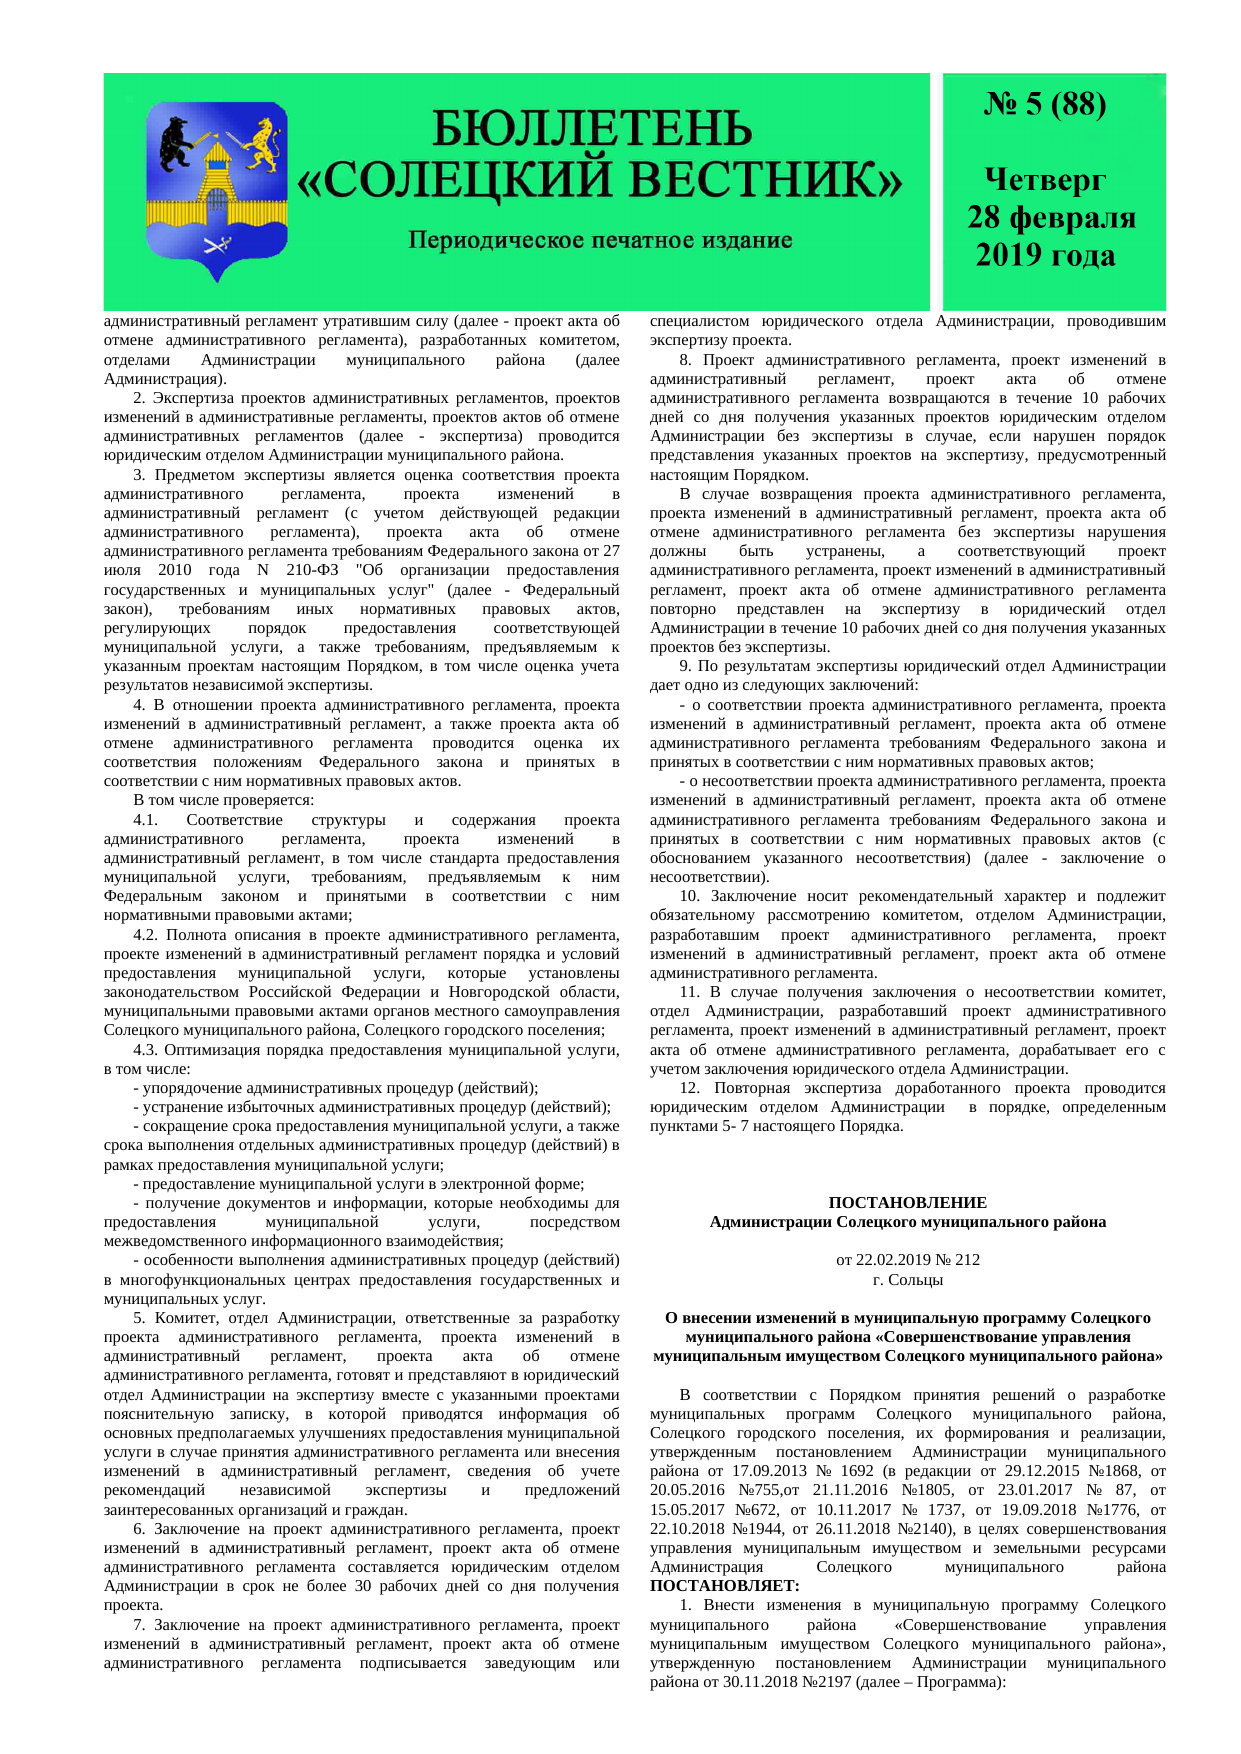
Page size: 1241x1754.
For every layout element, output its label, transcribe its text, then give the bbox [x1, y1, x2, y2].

text 12. Повторная экспертиза доработанного проекта проводится юридическим отделом Администрации в порядке, определенным пунктами 5- 7 настоящего Порядка. [650, 1078, 1167, 1135]
text 4.1. Соответствие структуры и содержания проекта административного регламента, проекта изменений в административный регламент, в том числе стандарта предоставления муниципальной услуги, требованиям, предъявляемым к ним Федеральным законом и принятыми в соответствии с ним нормативными правовыми актами; [103, 809, 620, 924]
text - сокращение срока предоставления муниципальной услуги, а также срока выполнения отдельных административных процедур (действий) в рамках предоставления муниципальной услуги; [103, 1116, 620, 1173]
text г. Сольцы [650, 1269, 1167, 1288]
text - получение документов и информации, которые необходимы для предоставления муниципальной услуги, посредством межведомственного информационного взаимодействия; [103, 1193, 620, 1250]
text 6. Заключение на проект административного регламента, проект изменений в административный регламент, проект акта об отмене административного регламента составляется юридическим отделом Администрации в срок не более 30 рабочих дней со дня получения проекта. [103, 1518, 620, 1614]
text - устранение избыточных административных процедур (действий); [103, 1097, 620, 1116]
text - особенности выполнения административных процедур (действий) в многофункциональных центрах предоставления государственных и муниципальных услуг. [103, 1250, 620, 1308]
text - о несоответствии проекта административного регламента, проекта изменений в административный регламент, проекта акта об отмене административного регламента требованиям Федерального закона и принятых в соответствии с ним нормативных правовых актов (с обоснованием указанного несоответствия) (далее - заключение о несоответствии). [650, 771, 1167, 886]
text 4.3. Оптимизация порядка предоставления муниципальной услуги, в том числе: [103, 1039, 620, 1078]
text 7. Заключение на проект административного регламента, проект изменений в административный регламент, проект акта об отмене административного регламента подписывается заведующим или специалистом юридического отдела Администрации, проводившим экспертизу проекта. [103, 1614, 620, 1672]
text В случае возвращения проекта административного регламента, проекта изменений в административный регламент, проекта акта об отмене административного регламента без экспертизы нарушения должны быть устранены, а соответствующий проект административного регламента, проект изменений в административный регламент, проект акта об отмене административного регламента повторно представлен на экспертизу в юридический отдел Администрации в течение 10 рабочих дней со дня получения указанных проектов без экспертизы. [650, 483, 1167, 656]
text 9. По результатам экспертизы юридический отдел Администрации дает одно из следующих заключений: [650, 656, 1167, 694]
text - о соответствии проекта административного регламента, проекта изменений в административный регламент, проекта акта об отмене административного регламента требованиям Федерального закона и принятых в соответствии с ним нормативных правовых актов; [650, 694, 1167, 771]
text - предоставление муниципальной услуги в электронной форме; [103, 1173, 620, 1193]
text 4.2. Полнота описания в проекте административного регламента, проекте изменений в административный регламент порядка и условий предоставления муниципальной услуги, которые установлены законодательством Российской Федерации и Новгородской области, муниципальными правовыми актами органов местного самоуправления Солецкого муниципального района, Солецкого городского поселения; [103, 924, 620, 1039]
text 2. Экспертиза проектов административных регламентов, проектов изменений в административные регламенты, проектов актов об отмене административных регламентов (далее - экспертиза) проводится юридическим отделом Администрации муниципального района. [103, 388, 620, 464]
picture [103, 73, 1167, 311]
text 11. В случае получения заключения о несоответствии комитет, отдел Администрации, разработавший проект административного регламента, проект изменений в административный регламент, проект акта об отмене административного регламента, дорабатывает его с учетом заключения юридического отдела Администрации. [650, 982, 1167, 1078]
text 10. Заключение носит рекомендательный характер и подлежит обязательному рассмотрению комитетом, отделом Администрации, разработавшим проект административного регламента, проект изменений в административный регламент, проект акта об отмене административного регламента. [650, 886, 1167, 982]
text ПОСТАНОВЛЕНИЕ [650, 1193, 1167, 1212]
text - упорядочение административных процедур (действий); [103, 1078, 620, 1097]
text В соответствии с Порядком принятия решений о разработке муниципальных программ Солецкого муниципального района, Солецкого городского поселения, их формирования и реализации, утвержденным постановлением Администрации муниципального района от 17.09.2013 № 1692 (в редакции от 29.12.2015 №1868, от 20.05.2016 №755,от 21.11.2016 №1805, от 23.01.2017 № 87, от 15.05.2017 №672, от 10.11.2017 № 1737, от 19.09.2018 №1776, от 22.10.2018 №1944, от 26.11.2018 №2140), в целях совершенствования управления муниципальным имуществом и земельными ресурсами Администрация Солецкого муниципального района ПОСТАНОВЛЯЕТ: [650, 1384, 1167, 1595]
text 3. Предметом экспертизы является оценка соответствия проекта административного регламента, проекта изменений в административный регламент (с учетом действующей редакции административного регламента), проекта акта об отмене административного регламента требованиям Федерального закона от 27 июля 2010 года N 210-ФЗ "Об организации предоставления государственных и муниципальных услуг" (далее - Федеральный закон), требованиям иных нормативных правовых актов, регулирующих порядок предоставления соответствующей муниципальной услуги, а также требованиям, предъявляемым к указанным проектам настоящим Порядком, в том числе оценка учета результатов независимой экспертизы. [103, 464, 620, 694]
text 4. В отношении проекта административного регламента, проекта изменений в административный регламент, а также проекта акта об отмене административного регламента проводится оценка их соответствия положениям Федерального закона и принятых в соответствии с ним нормативных правовых актов. [103, 694, 620, 790]
text О внесении изменений в муниципальную программу Солецкого муниципального района «Совершенствование управления муниципальным имуществом Солецкого муниципального района» [650, 1308, 1167, 1365]
text 1. Внести изменения в муниципальную программу Солецкого муниципального района «Совершенствование управления муниципальным имуществом Солецкого муниципального района», утвержденную постановлением Администрации муниципального района от 30.11.2018 №2197 (далее – Программа): [650, 1595, 1167, 1691]
text от 22.02.2019 № 212 [650, 1250, 1167, 1269]
text 5. Комитет, отдел Администрации, ответственные за разработку проекта административного регламента, проекта изменений в административный регламент, проекта акта об отмене административного регламента, готовят и представляют в юридический отдел Администрации на экспертизу вместе с указанными проектами пояснительную записку, в которой приводятся информация об основных предполагаемых улучшениях предоставления муниципальной услуги в случае принятия административного регламента или внесения изменений в административный регламент, сведения об учете рекомендаций независимой экспертизы и предложений заинтересованных организаций и граждан. [103, 1308, 620, 1518]
text 7. Заключение на проект административного регламента, проект изменений в административный регламент, проект акта об отмене административного регламента подписывается заведующим или специалистом юридического отдела Администрации, проводившим экспертизу проекта. [650, 311, 1167, 349]
text 8. Проект административного регламента, проект изменений в административный регламент, проект акта об отмене административного регламента возвращаются в течение 10 рабочих дней со дня получения указанных проектов юридическим отделом Администрации без экспертизы в случае, если нарушен порядок представления указанных проектов на экспертизу, предусмотренный настоящим Порядком. [650, 349, 1167, 483]
text Администрации Солецкого муниципального района [650, 1212, 1167, 1231]
text В том числе проверяется: [103, 790, 620, 809]
